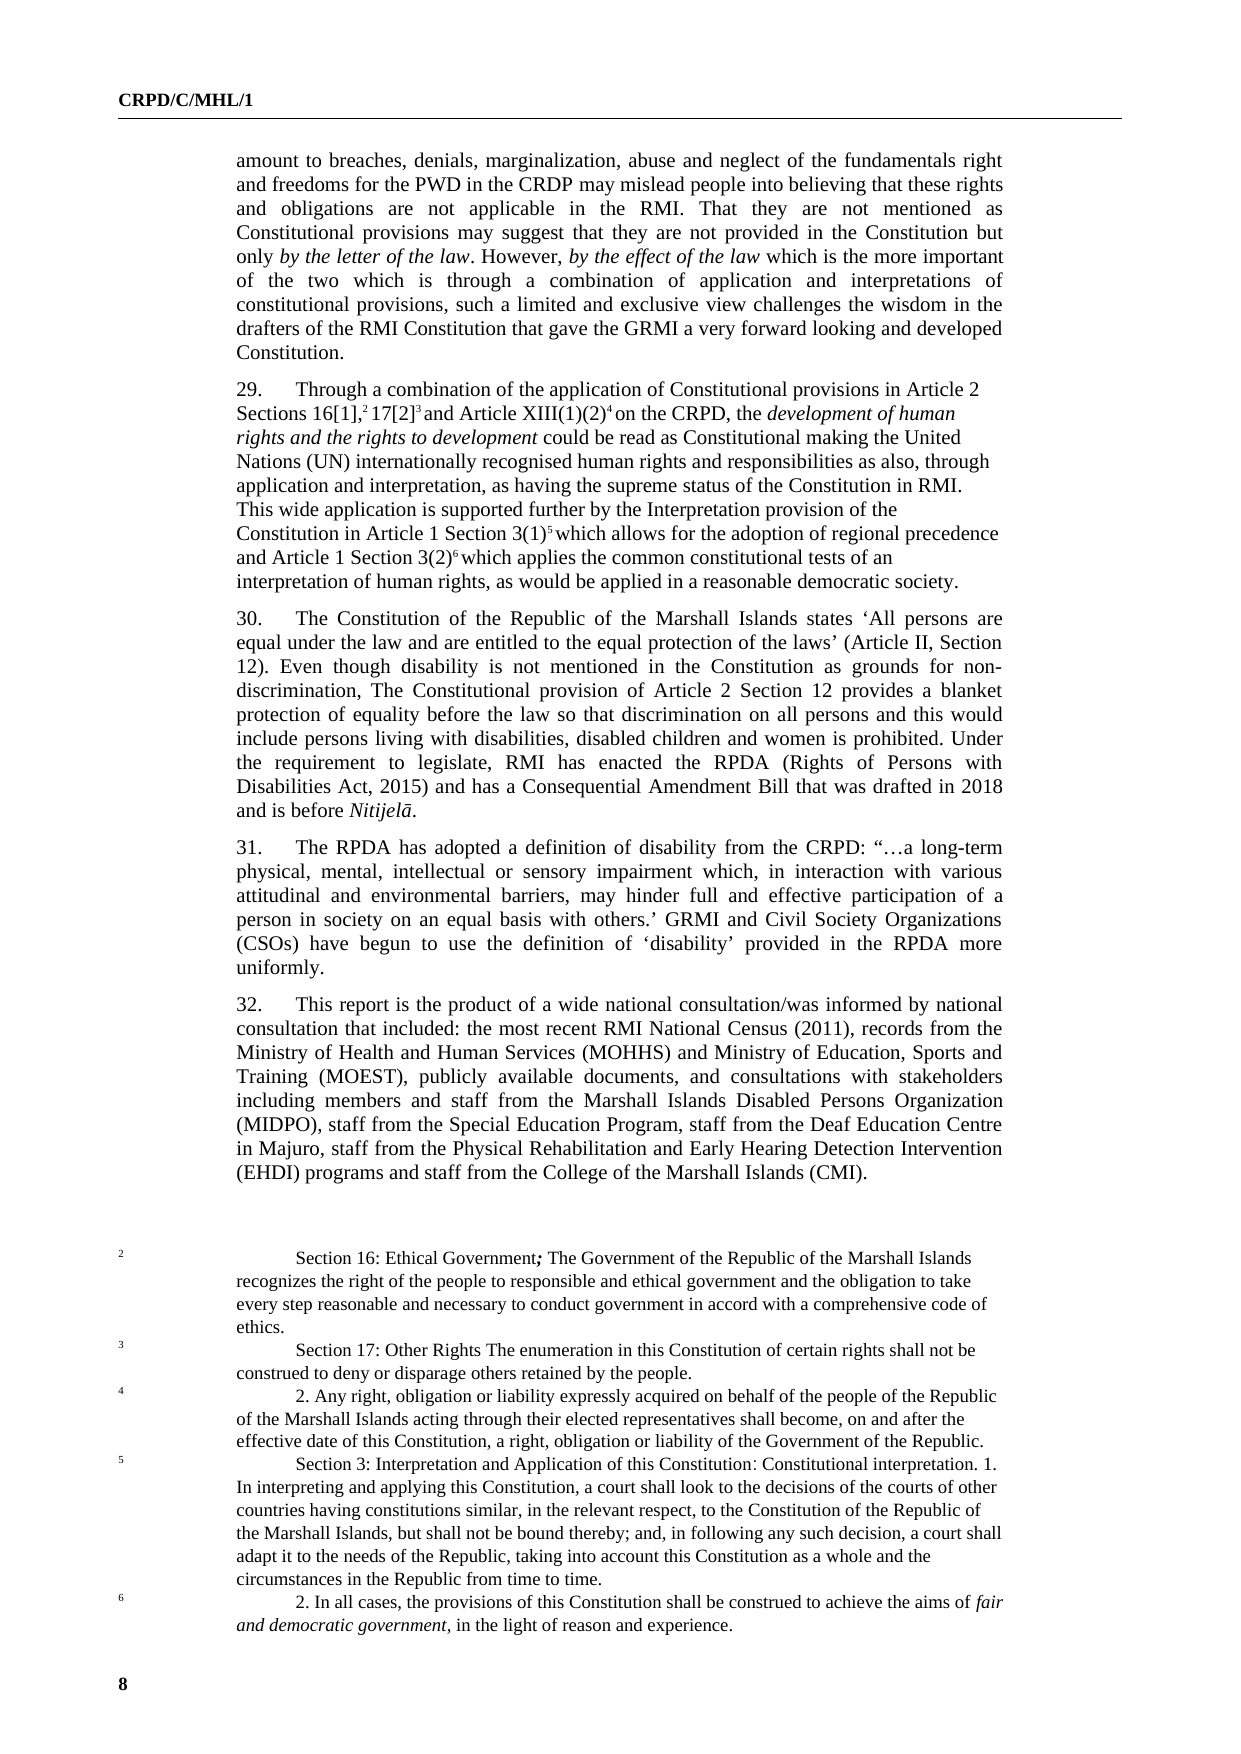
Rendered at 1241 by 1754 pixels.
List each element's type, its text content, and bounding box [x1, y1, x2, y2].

text 31. The RPDA has adopted a definition of disability from the CRPD: “…a long-term physical, mental, intellectual or sensory impairment which, in interaction with various attitudinal and environmental barriers, may hinder full and effective participation of a person in society on an equal basis with others.’ GRMI and Civil Society Organizations (CSOs) have begun to use the definition of ‘disability’ provided in the RPDA more uniformly. [236, 835, 1004, 979]
text 30. The Constitution of the Republic of the Marshall Islands states ‘All persons are equal under the law and are entitled to the equal protection of the laws’ (Article II, Section 12). Even though disability is not mentioned in the Constitution as grounds for non-discrimination, The Constitutional provision of Article 2 Section 12 provides a blanket protection of equality before the law so that discrimination on all persons and this would include persons living with disabilities, disabled children and women is prohibited. Under the requirement to legislate, RMI has enacted the RPDA (Rights of Persons with Disabilities Act, 2015) and has a Consequential Amendment Bill that was drafted in 2018 and is before Nitijelā. [236, 606, 1004, 822]
text 29. Through a combination of the application of Constitutional provisions in Article 2 Sections 16[1], 17[2] and Article XIII(1)(2) on the CRPD, the development of human rights and the rights to development could be read as Constitutional making the United Nations (UN) internationally recognised human rights and responsibilities as also, through application and interpretation, as having the supreme status of the Constitution in RMI. This wide application is supported further by the Interpretation provision of the Constitution in Article 1 Section 3(1) which allows for the adoption of regional precedence and Article 1 Section 3(2) which applies the common constitutional tests of an interpretation of human rights, as would be applied in a reasonable democratic society. [236, 377, 1004, 593]
text 32. This report is the product of a wide national consultation/was informed by national consultation that included: the most recent RMI National Census (2011), records from the Ministry of Health and Human Services (MOHHS) and Ministry of Education, Sports and Training (MOEST), publicly available documents, and consultations with stakeholders including members and staff from the Marshall Islands Disabled Persons Organization (MIDPO), staff from the Special Education Program, staff from the Deaf Education Centre in Majuro, staff from the Physical Rehabilitation and Early Hearing Detection Intervention (EHDI) programs and staff from the College of the Marshall Islands (CMI). [236, 992, 1004, 1184]
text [236, 148, 1004, 364]
